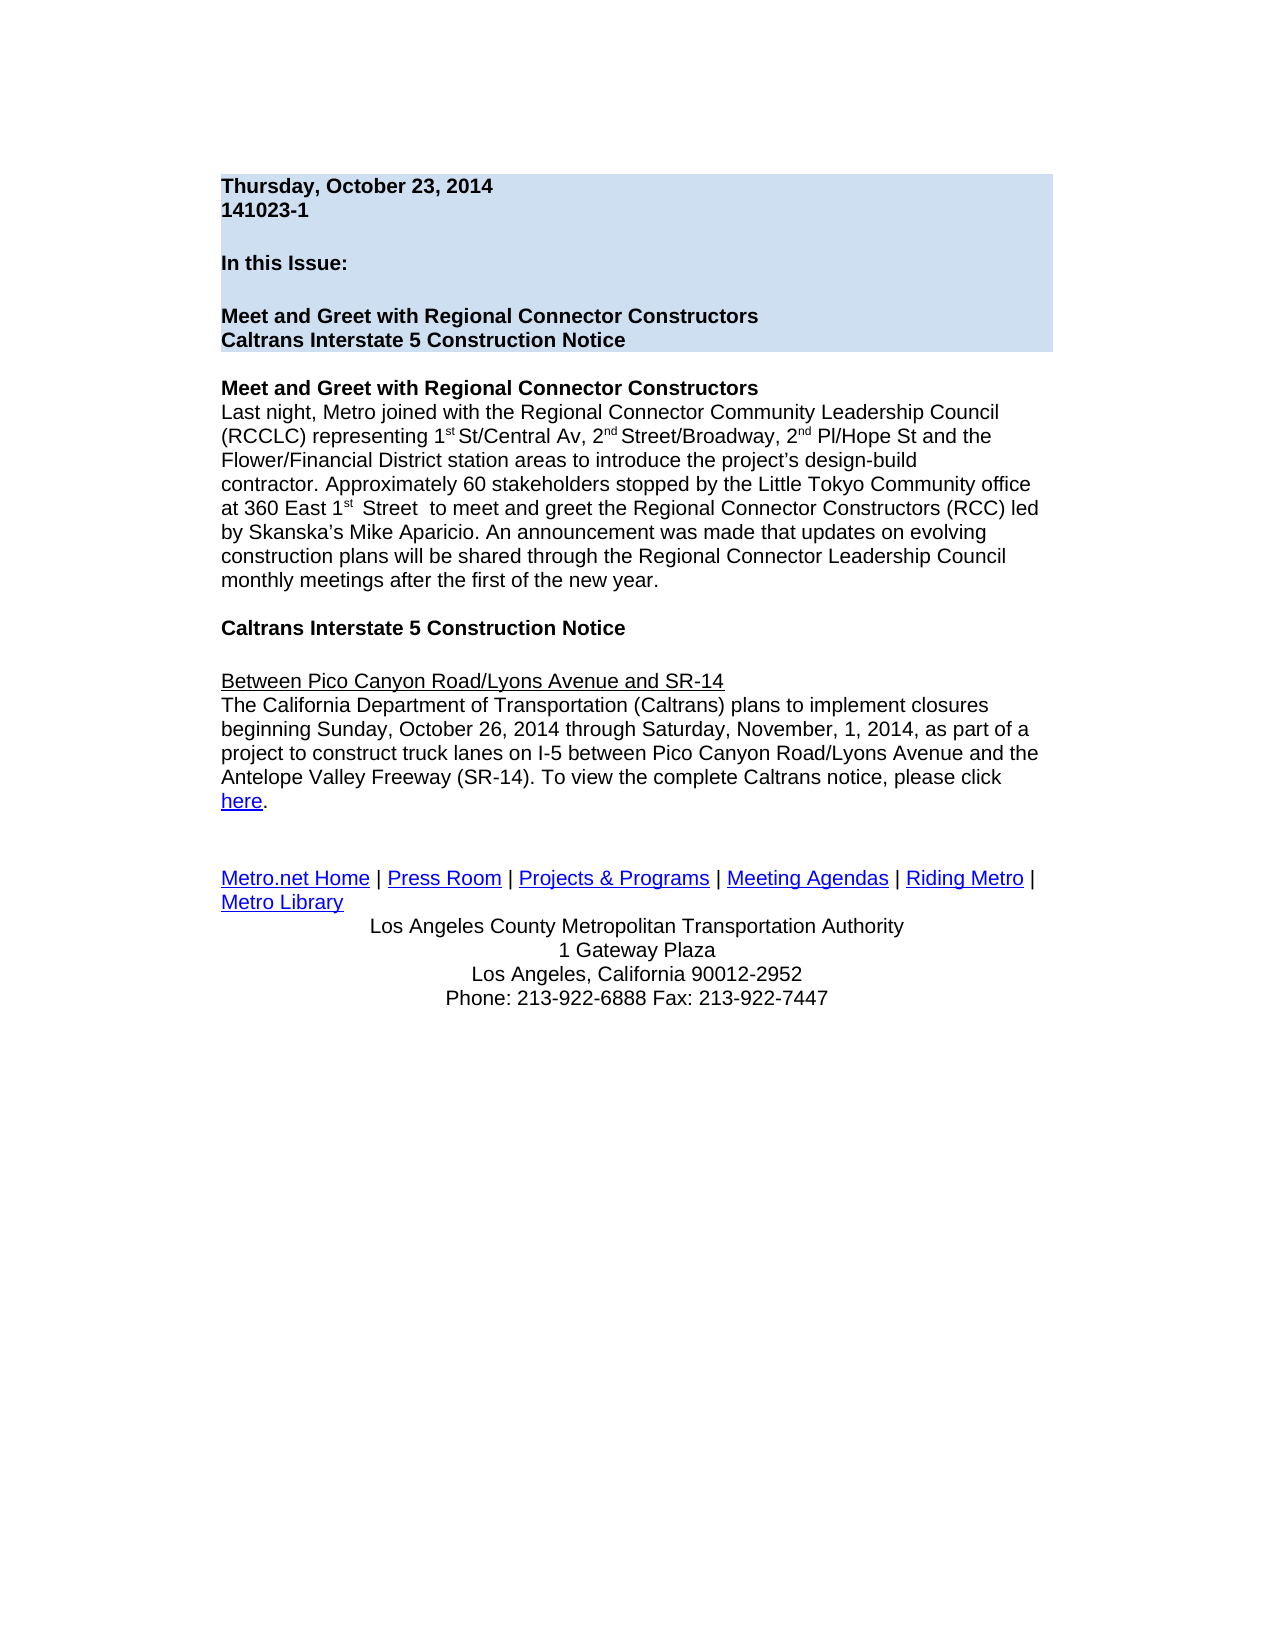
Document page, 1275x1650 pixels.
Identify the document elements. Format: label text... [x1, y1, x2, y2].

table_cell Meet and Greet with Regional Connector Constructors Last night, Metro joined with the Regional Connector Community Leadership Council (RCCLC) representing 1st St/Central Av, 2nd Street/Broadway, 2nd Pl/Hope St and the Flower/Financial District station areas to introduce the project’s design-build contractor. Approximately 60 stakeholders stopped by the Little Tokyo Community office at 360 East 1st Street to meet and greet the Regional Connector Constructors (RCC) led by Skanska’s Mike Aparicio. An announcement was made that updates on evolving construction plans will be shared through the Regional Connector Leadership Council monthly meetings after the first of the new year. Caltrans Interstate 5 Construction Notice Between Pico Canyon Road/Lyons Avenue and SR-14 The California Department of Transportation (Caltrans) plans to implement closures beginning Sunday, October 26, 2014 through Saturday, November, 1, 2014, as part of a project to construct truck lanes on I-5 between Pico Canyon Road/Lyons Avenue and the Antelope Valley Freeway (SR-14). To view the complete Caltrans notice, please click here. [221, 352, 1054, 866]
table_cell Metro.net Home | Press Room | Projects & Programs | Meeting Agendas | Riding Metro | Metro Library Metropolitan Transportation Authority 1 Gateway Plaza Los Angeles, California 90012-2952 Phone: 213-922-6888 Fax: 213-922-7447 [221, 866, 1053, 1009]
table_header Thursday, October 23, 2014 141023-1 In this Issue: Meet and Greet with Regional Connector Constructors Caltrans Interstate 5 Construction Notice [221, 174, 1053, 352]
